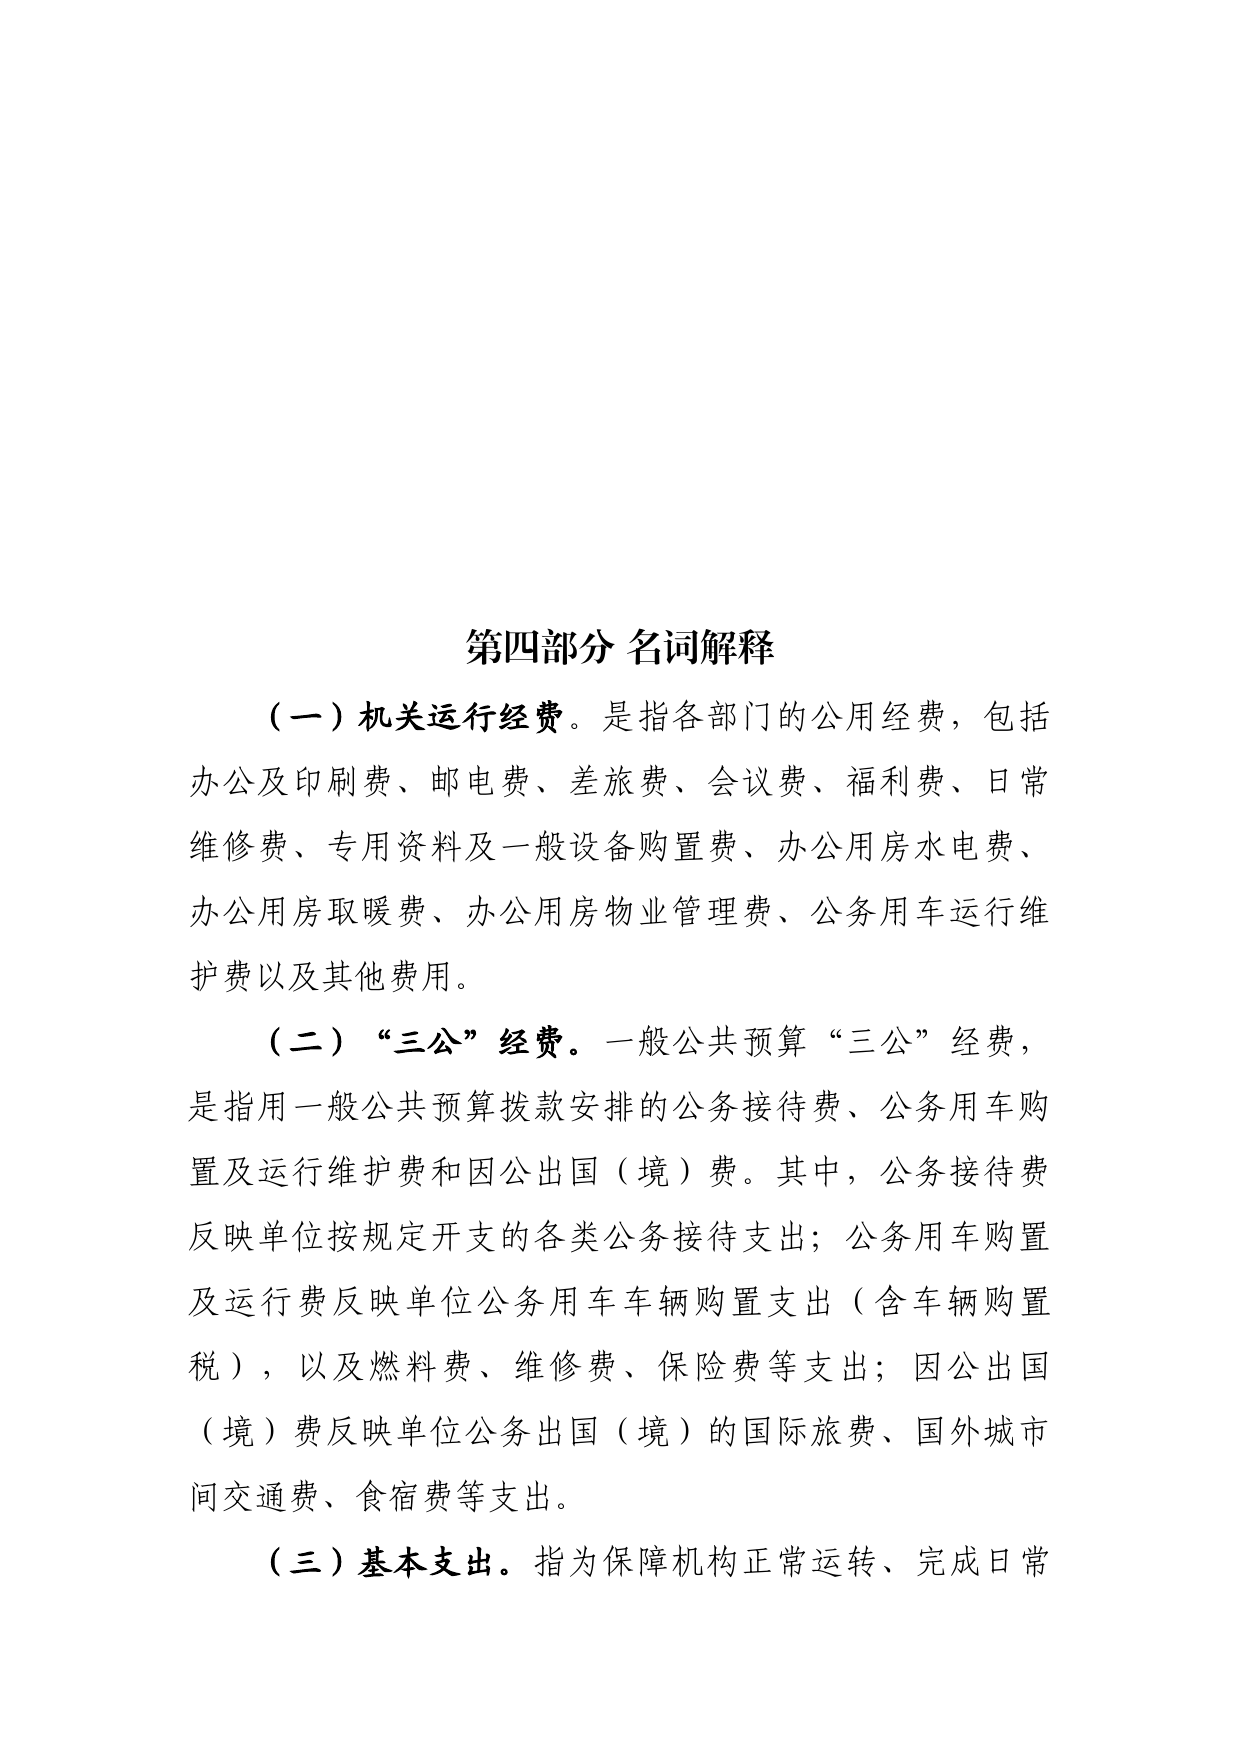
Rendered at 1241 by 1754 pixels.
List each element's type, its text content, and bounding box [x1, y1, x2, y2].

text （一）机关运行经费。是指各部门的公用经费，包括办公及印刷费、邮电费、差旅费、会议费、福利费、日常维修费、专用资料及一般设备购置费、办公用房水电费、办公用房取暖费、办公用房物业管理费、公务用车运行维护费以及其他费用。 [187, 682, 1053, 1007]
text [187, 1527, 1053, 1592]
text （二）“三公”经费。一般公共预算“三公”经费，是指用一般公共预算拨款安排的公务接待费、公务用车购置及运行维护费和因公出国（境）费。其中，公务接待费反映单位按规定开支的各类公务接待支出；公务用车购置及运行费反映单位公务用车车辆购置支出（含车辆购置税），以及燃料费、维修费、保险费等支出；因公出国（境）费反映单位公务出国（境）的国际旅费、国外城市间交通费、食宿费等支出。 [187, 1007, 1053, 1527]
text 第四部分 名词解释 [187, 617, 1053, 682]
